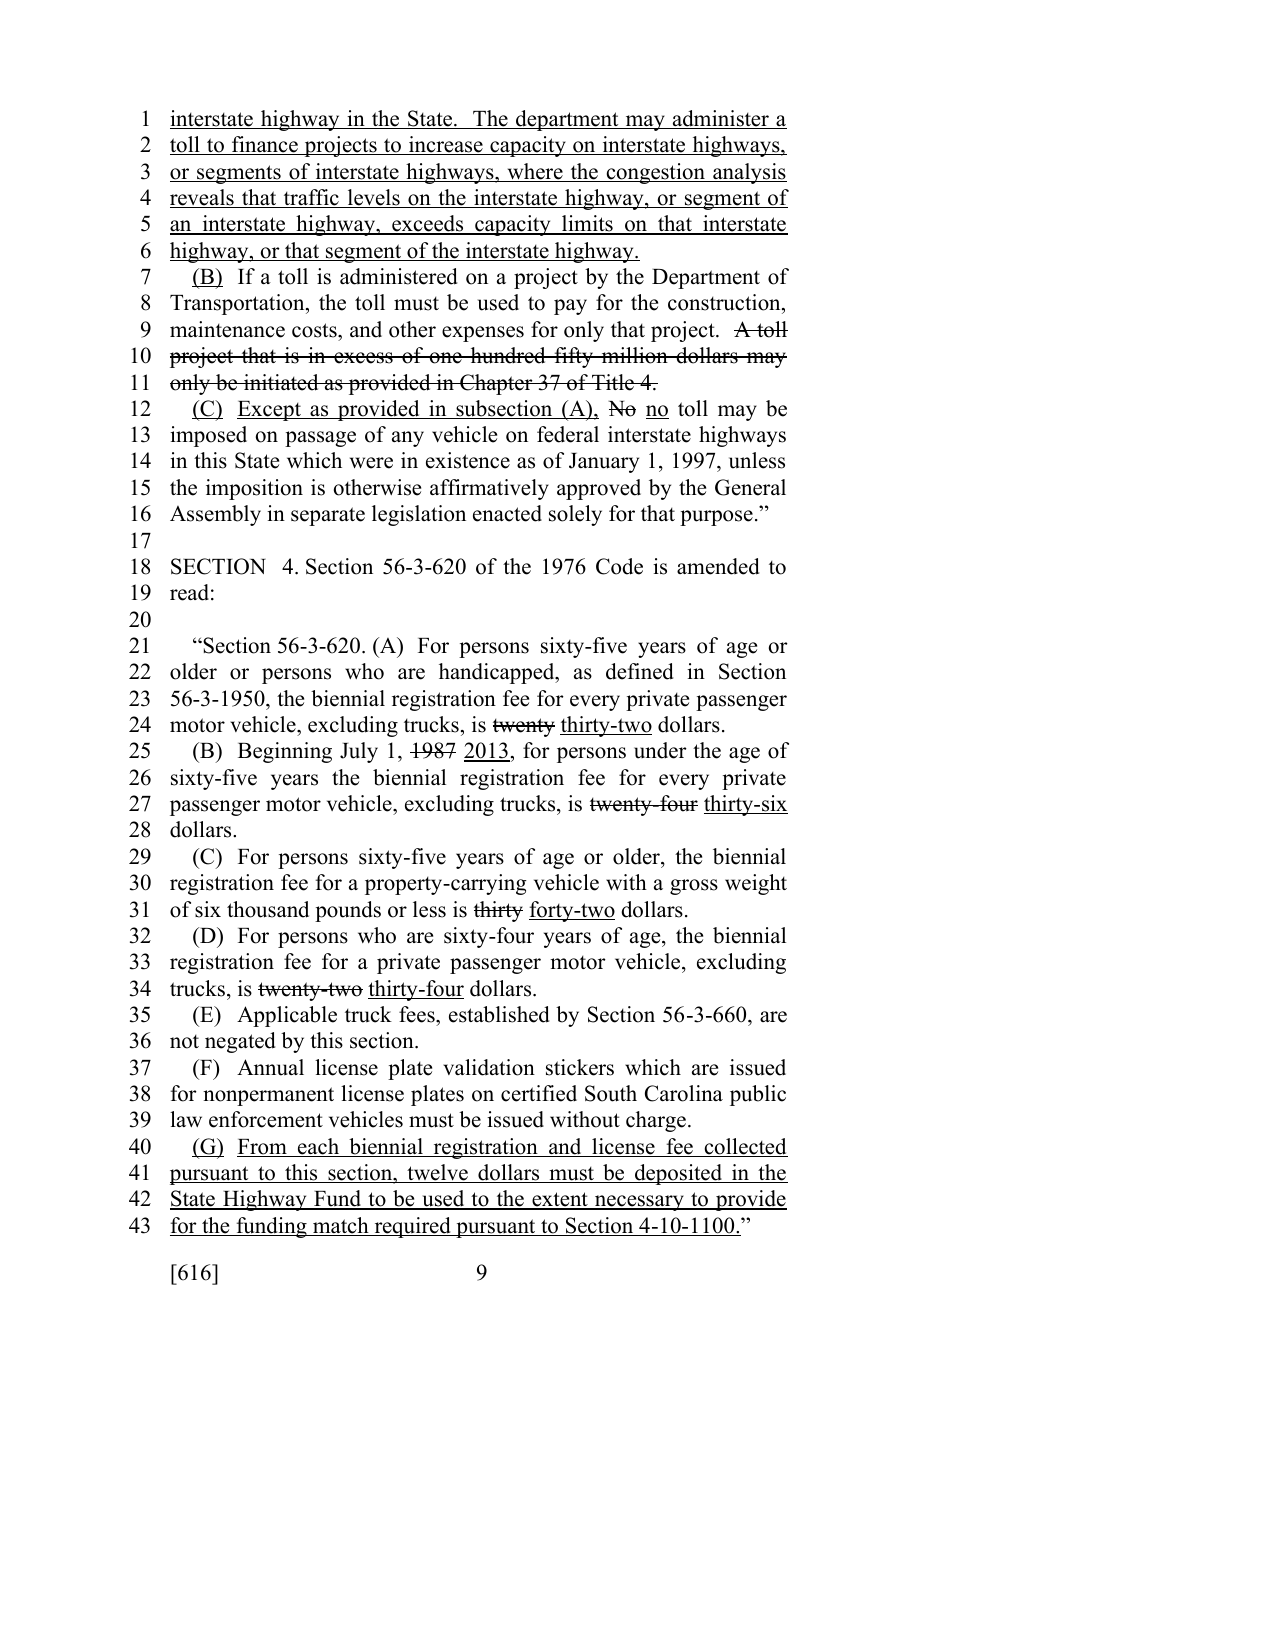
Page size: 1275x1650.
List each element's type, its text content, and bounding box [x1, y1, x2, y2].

text (B) If a toll is administered on a project by the Department of Transportation, the toll must be used to pay for the construction, maintenance costs, and other expenses for only that project. A toll project that is in excess of one hundred fifty million dollars may only be initiated as provided in Chapter 37 of Title 4. [169, 358, 787, 395]
text (G) From each biennial registration and license fee collected pursuant to this section, twelve dollars must be deposited in the State Highway Fund to be used to the extent necessary to provide for the funding match required pursuant to Section 4-10-1100.” [169, 1183, 787, 1208]
text (F) Annual license plate validation stickers which are issued for nonpermanent license plates on certified South Carolina public law enforcement vehicles must be issued without charge. [169, 1054, 787, 1133]
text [169, 105, 787, 128]
text (G) From each biennial registration and license fee collected pursuant to this section, twelve dollars must be deposited in the State Highway Fund to be used to the extent necessary to provide for the funding match required pursuant to Section 4-10-1100.” [169, 1209, 787, 1238]
text (C) For persons sixty-five years of age or older, the biennial registration fee for a property-carrying vehicle with a gross weight of six thousand pounds or less is thirty forty-two dollars. [169, 843, 787, 922]
text (B) Beginning July 1, 1987 2013, for persons under the age of sixty-five years the biennial registration fee for every private passenger motor vehicle, excluding trucks, is twenty-four thirty-six dollars. [169, 737, 787, 843]
text “Section 56-3-620. (A) For persons sixty-five years of age or older or persons who are handicapped, as defined in Section 56-3-1950, the biennial registration fee for every private passenger motor vehicle, excluding trucks, is twenty thirty-two dollars. [169, 632, 787, 737]
text SECTION 4. Section 56-3-620 of the 1976 Code is amended to read: [169, 553, 787, 606]
text (G) From each biennial registration and license fee collected pursuant to this section, twelve dollars must be deposited in the State Highway Fund to be used to the extent necessary to provide for the funding match required pursuant to Section 4-10-1100.” [169, 1133, 787, 1182]
text (C) Except as provided in subsection (A), No no toll may be imposed on passage of any vehicle on federal interstate highways in this State which were in existence as of January 1, 1997, unless the imposition is otherwise affirmatively approved by the General Assembly in separate legislation enacted solely for that purpose.” [169, 395, 787, 527]
text (D) For persons who are sixty-four years of age, the biennial registration fee for a private passenger motor vehicle, excluding trucks, is twenty-two thirty-four dollars. [169, 922, 787, 1001]
text (B) If a toll is administered on a project by the Department of Transportation, the toll must be used to pay for the construction, maintenance costs, and other expenses for only that project. A toll project that is in excess of one hundred fifty million dollars may only be initiated as provided in Chapter 37 of Title 4. [169, 263, 787, 356]
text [169, 129, 787, 154]
text (E) Applicable truck fees, established by Section 56-3-660, are not negated by this section. [169, 1001, 787, 1054]
